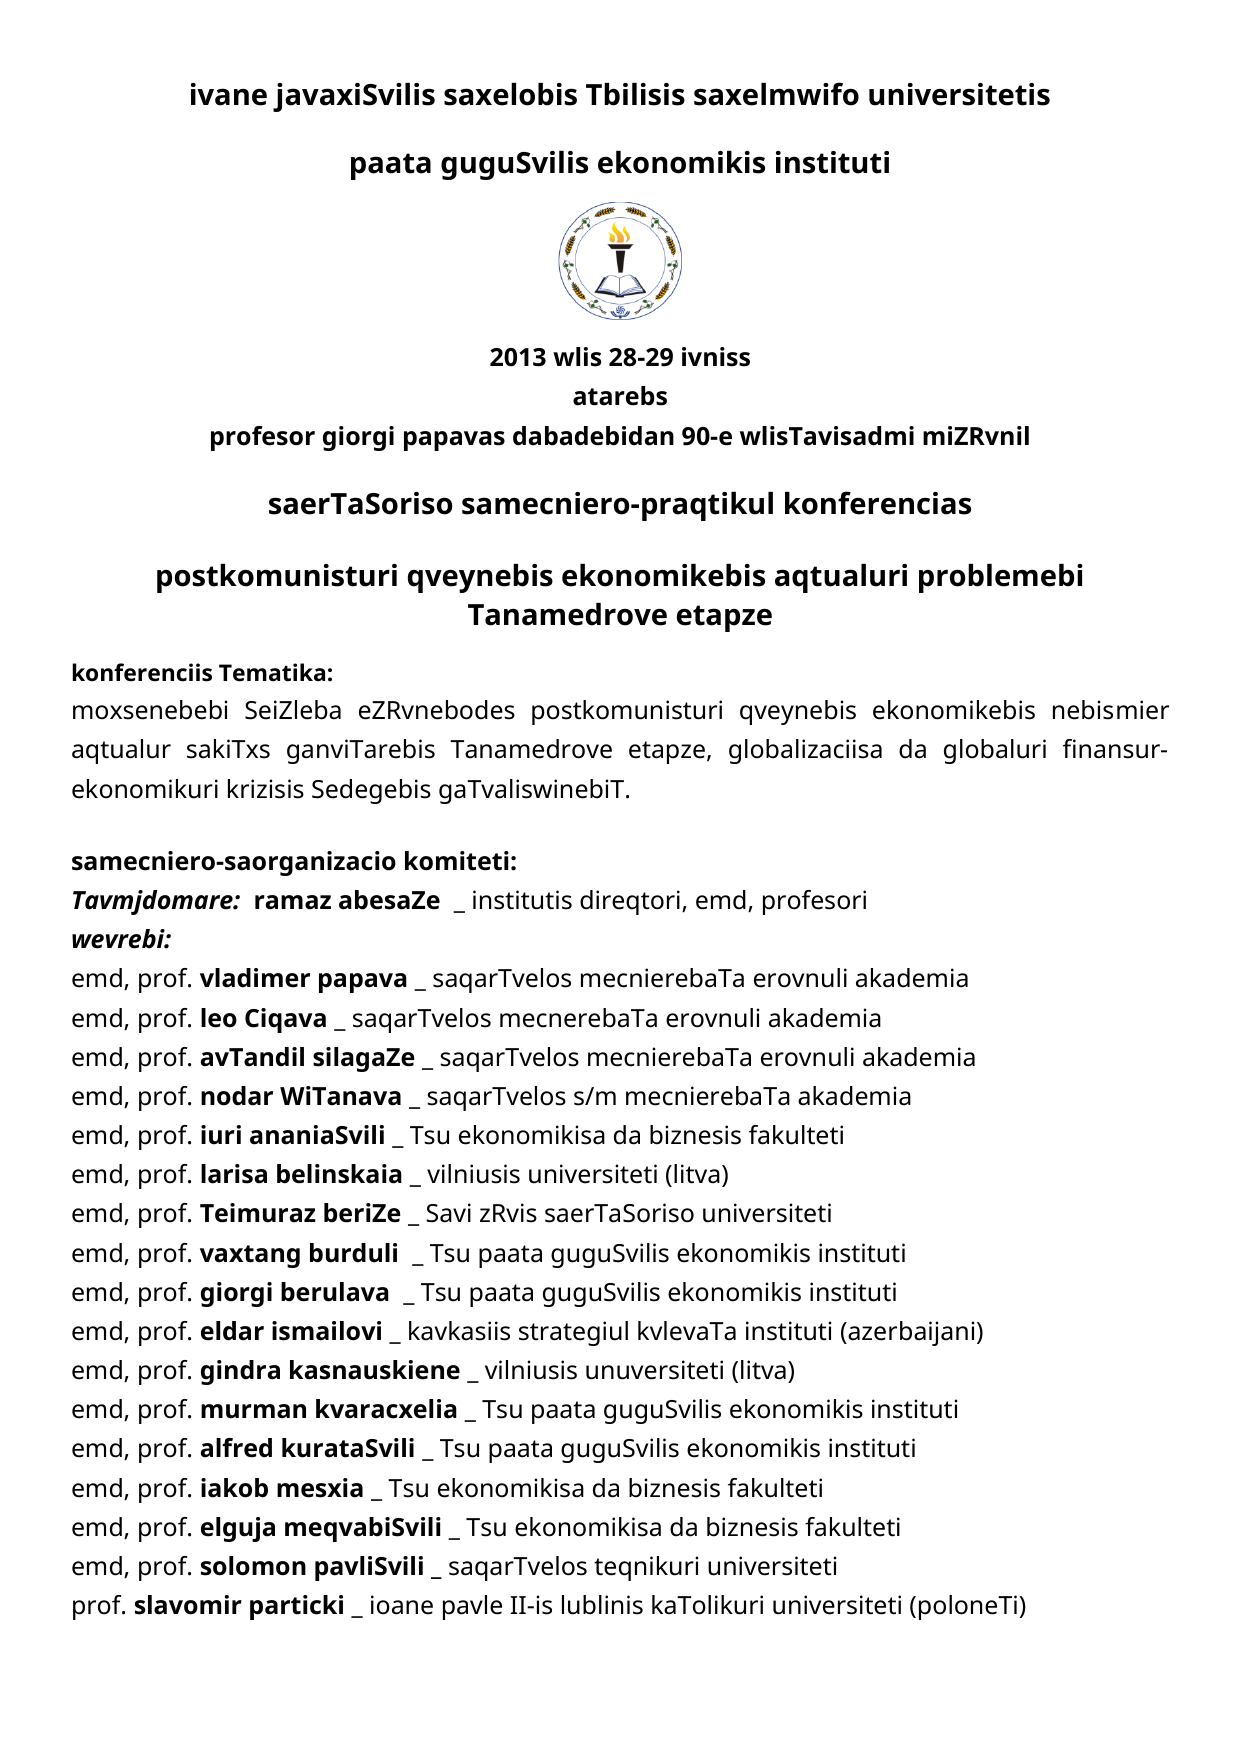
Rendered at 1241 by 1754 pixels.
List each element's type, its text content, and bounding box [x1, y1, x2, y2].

text emd, prof. solomon pavliSvili _ saqarTvelos teqnikuri universiteti [71, 1548, 1169, 1583]
text emd, prof. avTandil silagaZe _ saqarTvelos mecnierebaTa erovnuli akademia [71, 1039, 1169, 1073]
text emd, prof. alfred kurataSvili _ Tsu paata guguSvilis ekonomikis instituti [71, 1431, 1169, 1465]
text samecniero-saorganizacio komiteti: [71, 843, 1169, 878]
text moxsenebebi SeiZleba eZRvnebodes postkomunisturi qveynebis ekonomikebis nebismier aqtualur sakiTxs ganviTarebis Tanamedrove etapze, globalizaciisa da globaluri finansur-ekonomikuri krizisis Sedegebis gaTvaliswinebiT. [71, 693, 1169, 805]
text Tavmjdomare: ramaz abesaZe _ institutis direqtori, emd, profesori [71, 883, 1169, 917]
text emd, prof. nodar WiTanava _ saqarTvelos s/m mecnierebaTa akademia [71, 1078, 1169, 1113]
text emd, prof. larisa belinskaia _ vilniusis universiteti (litva) [71, 1157, 1169, 1191]
text saerTaSoriso samecniero-praqtikul konferencias [71, 483, 1169, 523]
text emd, prof. vladimer papava _ saqarTvelos mecnierebaTa erovnuli akademia [71, 961, 1169, 995]
text emd, prof. murman kvaracxelia _ Tsu paata guguSvilis ekonomikis instituti [71, 1392, 1169, 1426]
text emd, prof. gindra kasnauskiene _ vilniusis unuversiteti (litva) [71, 1353, 1169, 1387]
text profesor giorgi papavas dabadebidan 90-e wlisTavisadmi miZRvnil [71, 418, 1169, 452]
text 2013 wlis 28-29 ivniss [71, 340, 1169, 374]
text emd, prof. Teimuraz beriZe _ Savi zRvis saerTaSoriso universiteti [71, 1196, 1169, 1230]
text atarebs [71, 379, 1169, 413]
text prof. slavomir particki _ ioane pavle II-is lublinis kaTolikuri universiteti (poloneTi) [71, 1588, 1169, 1622]
text emd, prof. iakob mesxia _ Tsu ekonomikisa da biznesis fakulteti [71, 1470, 1169, 1504]
text wevrebi: [71, 922, 1169, 956]
text ivane javaxiSvilis saxelobis Tbilisis saxelmwifo universitetis [71, 74, 1169, 113]
text emd, prof. eldar ismailovi _ kavkasiis strategiul kvlevaTa instituti (azerbaijani) [71, 1313, 1169, 1348]
text emd, prof. elguja meqvabiSvili _ Tsu ekonomikisa da biznesis fakulteti [71, 1509, 1169, 1543]
text emd, prof. leo Ciqava _ saqarTvelos mecnerebaTa erovnuli akademia [71, 1000, 1169, 1034]
text emd, prof. giorgi berulava _ Tsu paata guguSvilis ekonomikis instituti [71, 1274, 1169, 1308]
text postkomunisturi qveynebis ekonomikebis aqtualuri problemebi Tanamedrove etapze [71, 555, 1169, 634]
text emd, prof. vaxtang burduli _ Tsu paata guguSvilis ekonomikis instituti [71, 1235, 1169, 1269]
text emd, prof. iuri ananiaSvili _ Tsu ekonomikisa da biznesis fakulteti [71, 1118, 1169, 1152]
text paata guguSvilis ekonomikis instituti [71, 142, 1169, 182]
text konferenciis Tematika: [71, 657, 1169, 688]
picture [558, 202, 682, 320]
